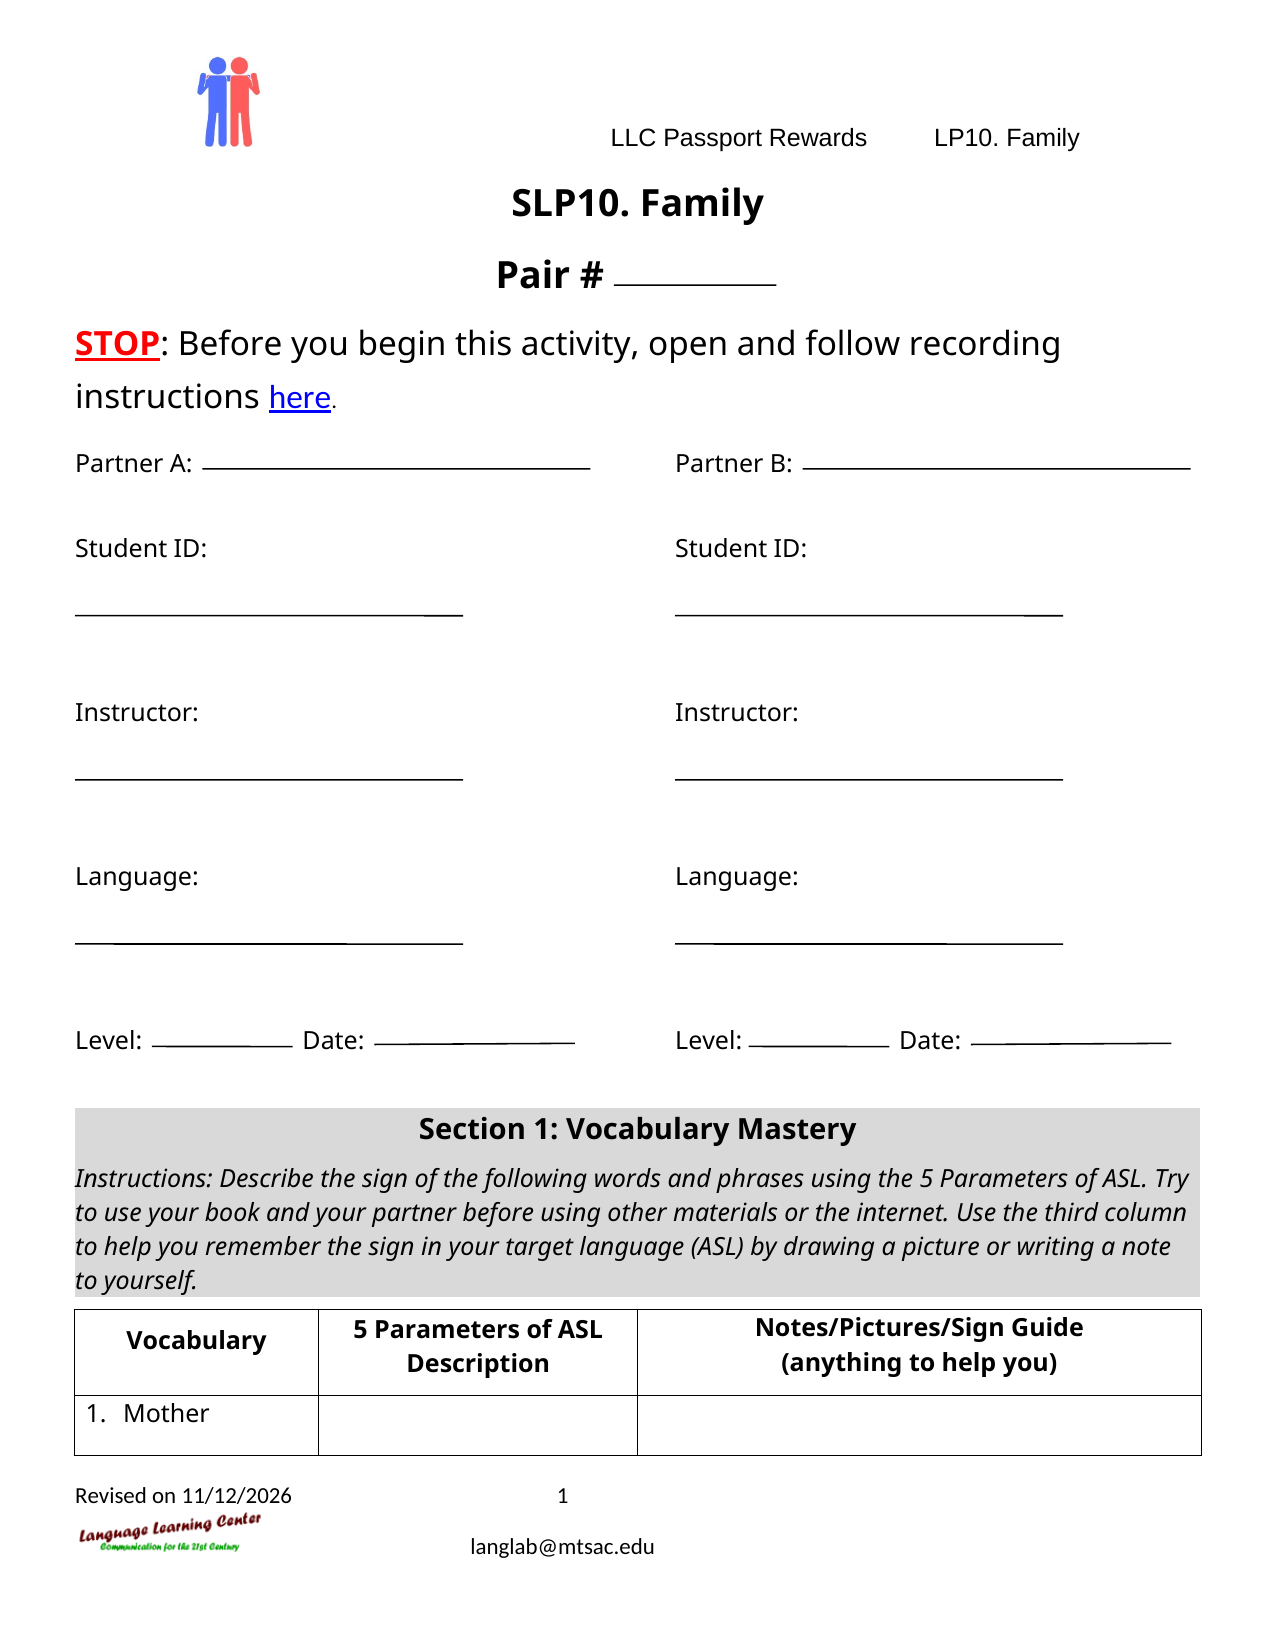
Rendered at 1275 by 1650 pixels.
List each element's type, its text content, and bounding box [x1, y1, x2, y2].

text Instructions: Describe the sign of the following words and phrases using the 5 Parameters of ASL. Try to use your book and your partner before using other materials or the internet. Use the third column to help you remember the sign in your target language (ASL) by drawing a picture or writing a note to yourself. [75, 1160, 1200, 1297]
table_header 5 Parameters of ASL Description [319, 1310, 637, 1394]
table_header Vocabulary [75, 1310, 318, 1394]
picture [75, 1509, 263, 1555]
text Instructor: [75, 695, 600, 831]
text Level: Date: [675, 1023, 1200, 1057]
table_cell Mother [75, 1396, 318, 1455]
text Level: Date: [75, 1023, 600, 1057]
text Language: [675, 859, 1200, 995]
table_cell [638, 1396, 1201, 1455]
text Partner B: [675, 445, 1200, 479]
picture [195, 56, 261, 147]
text Language: [75, 859, 600, 995]
text STOP: Before you begin this activity, open and follow recording instructions here. [75, 320, 1200, 418]
text Student ID: [675, 531, 1200, 667]
text Partner A: [75, 445, 600, 479]
text Instructor: [675, 695, 1200, 831]
table_header Notes/Pictures/Sign Guide (anything to help you) [638, 1310, 1201, 1394]
subtitle SLP10. Family [75, 176, 1200, 227]
subtitle Section 1: Vocabulary Mastery [75, 1108, 1200, 1148]
subtitle Pair # [75, 248, 1200, 299]
table_cell [319, 1396, 637, 1455]
text Student ID: [75, 531, 600, 667]
